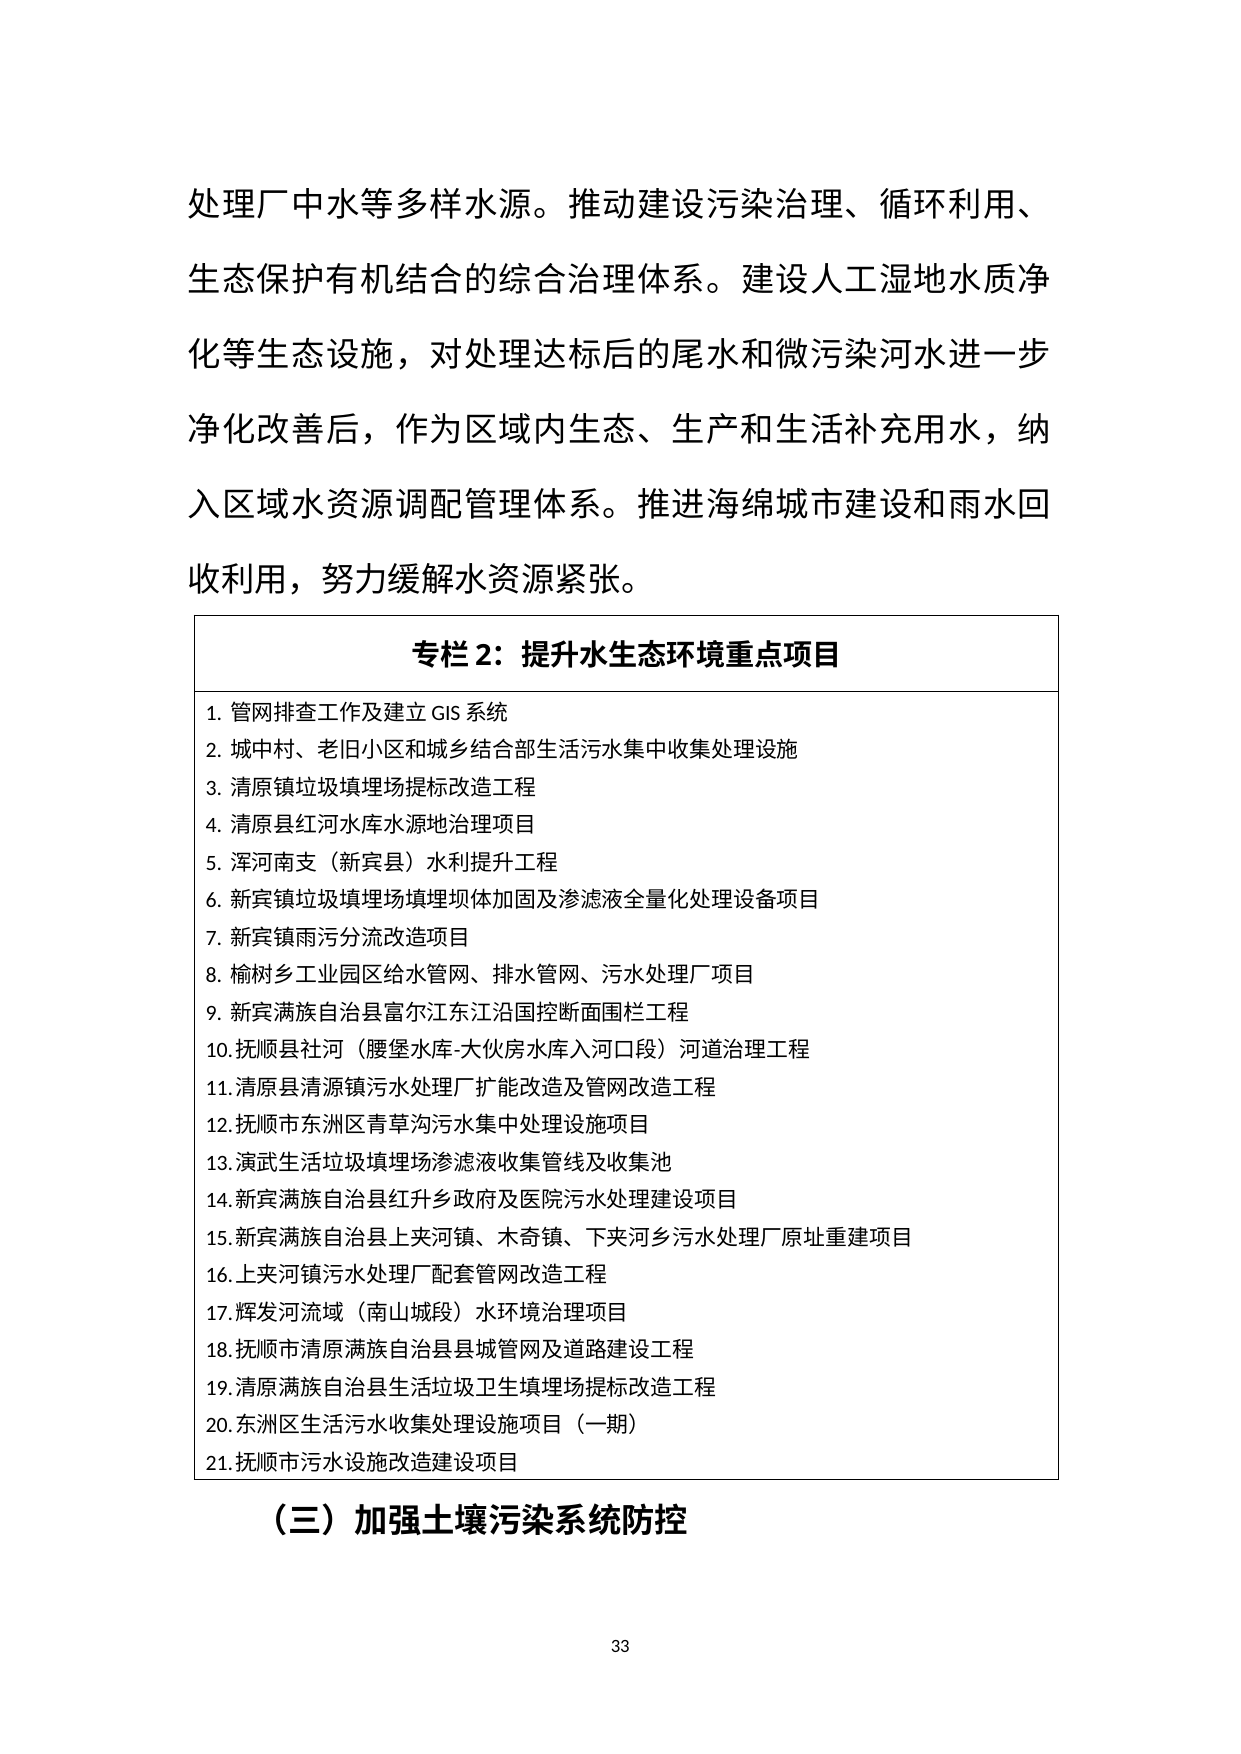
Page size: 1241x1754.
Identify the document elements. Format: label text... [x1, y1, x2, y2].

table_header 专栏2：提升水生态环境重点项目 [195, 616, 1058, 691]
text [187, 164, 1053, 614]
text （三）加强土壤污染系统防控 [187, 1480, 1053, 1555]
table_cell 管网排查工作及建立GIS系统 城中村、老旧小区和城乡结合部生活污水集中收集处理设施 清原镇垃圾填埋场提标改造工程 清原县红河水库水源地治理项目 浑河南支（新宾县）水利提升工程 新宾镇垃圾填埋场填埋坝体加固及渗滤液全量化处理设备项目 新宾镇雨污分流改造项目 榆树乡工业园区给水管网、排水管网、污水处理厂项目 新宾满族自治县富尔江东江沿国控断面围栏工程 抚顺县社河（腰堡水库-大伙房水库入河口段）河道治理工程 清原县清源镇污水处理厂扩能改造及管网改造工程 抚顺市东洲区青草沟污水集中处理设施项目 演武生活垃圾填埋场渗滤液收集管线及收集池 新宾满族自治县红升乡政府及医院污水处理建设项目 新宾满族自治县上夹河镇、木奇镇、下夹河乡污水处理厂原址重建项目 上夹河镇污水处理厂配套管网改造工程 辉发河流域（南山城段）水环境治理项目 抚顺市清原满族自治县县城管网及道路建设工程 清原满族自治县生活垃圾卫生填埋场提标改造工程 东洲区生活污水收集处理设施项目（一期） 抚顺市污水设施改造建设项目 [195, 692, 1058, 1479]
